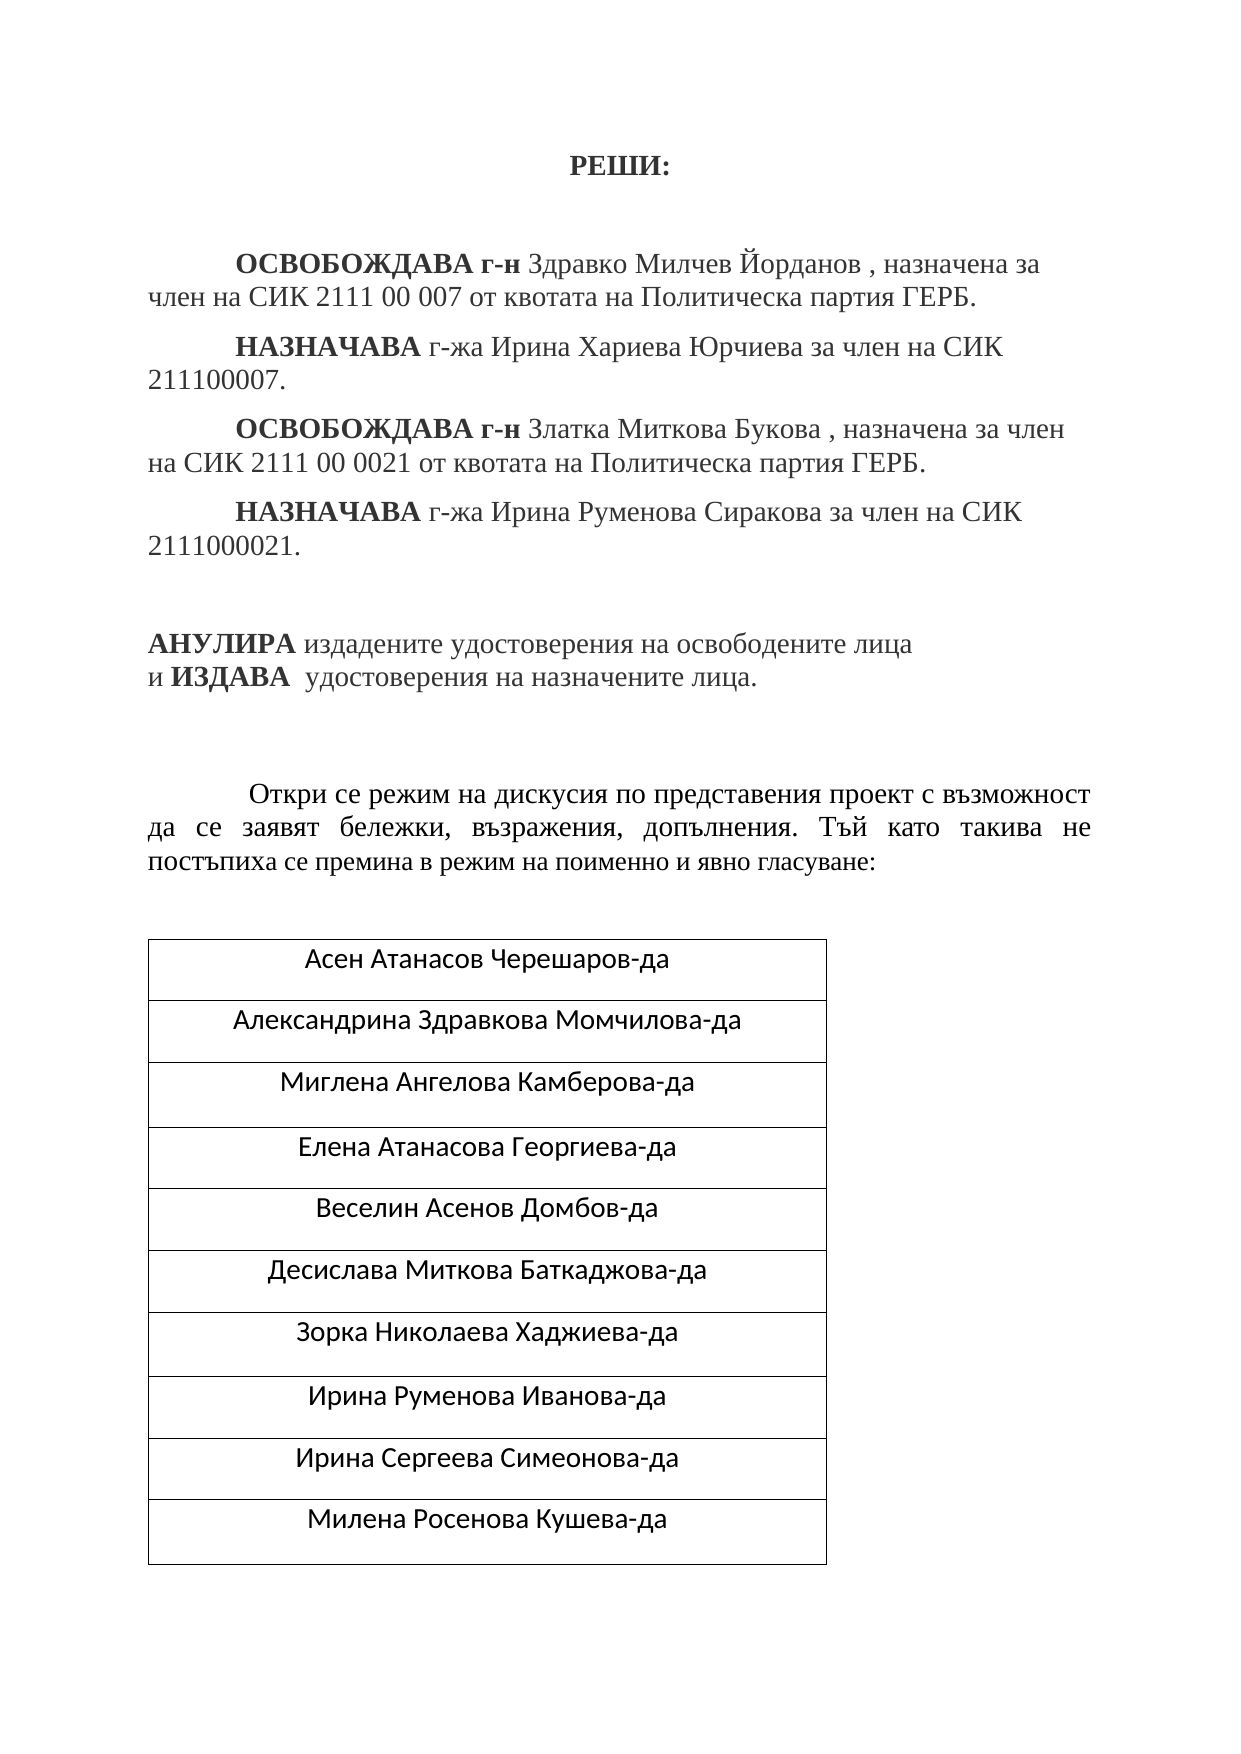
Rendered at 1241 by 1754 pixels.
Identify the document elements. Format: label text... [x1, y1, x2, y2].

text НАЗНАЧАВА г-жа Ирина Хариева Юрчиева за член на СИК 211100007. [148, 329, 1092, 396]
text АНУЛИРА издадените удостоверения на освободените лица и ИЗДАВА удостоверения на назначените лица. [148, 626, 1092, 693]
table_cell Зорка Николаева Хаджиева-да [149, 1313, 826, 1376]
table_cell Ирина Сергеева Симеонова-да [149, 1439, 826, 1499]
text НАЗНАЧАВА г-жа Ирина Руменова Сиракова за член на СИК 2111000021. [148, 494, 1092, 561]
table_cell Александрина Здравкова Момчилова-да [149, 1001, 826, 1062]
table_cell Милена Росенова Кушева-да [149, 1500, 826, 1564]
table_cell Елена Атанасова Георгиева-да [149, 1128, 826, 1188]
table_header Асен Атанасов Черешаров-да [149, 940, 826, 1000]
text Откри се режим на дискусия по представения проект с възможност да се заявят бележки, възражения, допълнения. Тъй като такива не постъпиха се премина в режим на поименно и явно гласуване: [148, 776, 1092, 876]
text РЕШИ: [148, 148, 1092, 181]
text ОСВОБОЖДАВА г-н Златка Миткова Букова , назначена за член на СИК 2111 00 0021 от квотата на Политическа партия ГЕРБ. [148, 411, 1092, 478]
table_cell Миглена Ангелова Камберова-да [149, 1063, 826, 1127]
text ОСВОБОЖДАВА г-н Здравко Милчев Йорданов , назначена за член на СИК 2111 00 007 от квотата на Политическа партия ГЕРБ. [148, 246, 1092, 313]
table_cell Веселин Асенов Домбов-да [149, 1189, 826, 1250]
table_cell Десислава Миткова Баткаджова-да [149, 1251, 826, 1312]
table_cell Ирина Руменова Иванова-да [149, 1377, 826, 1438]
